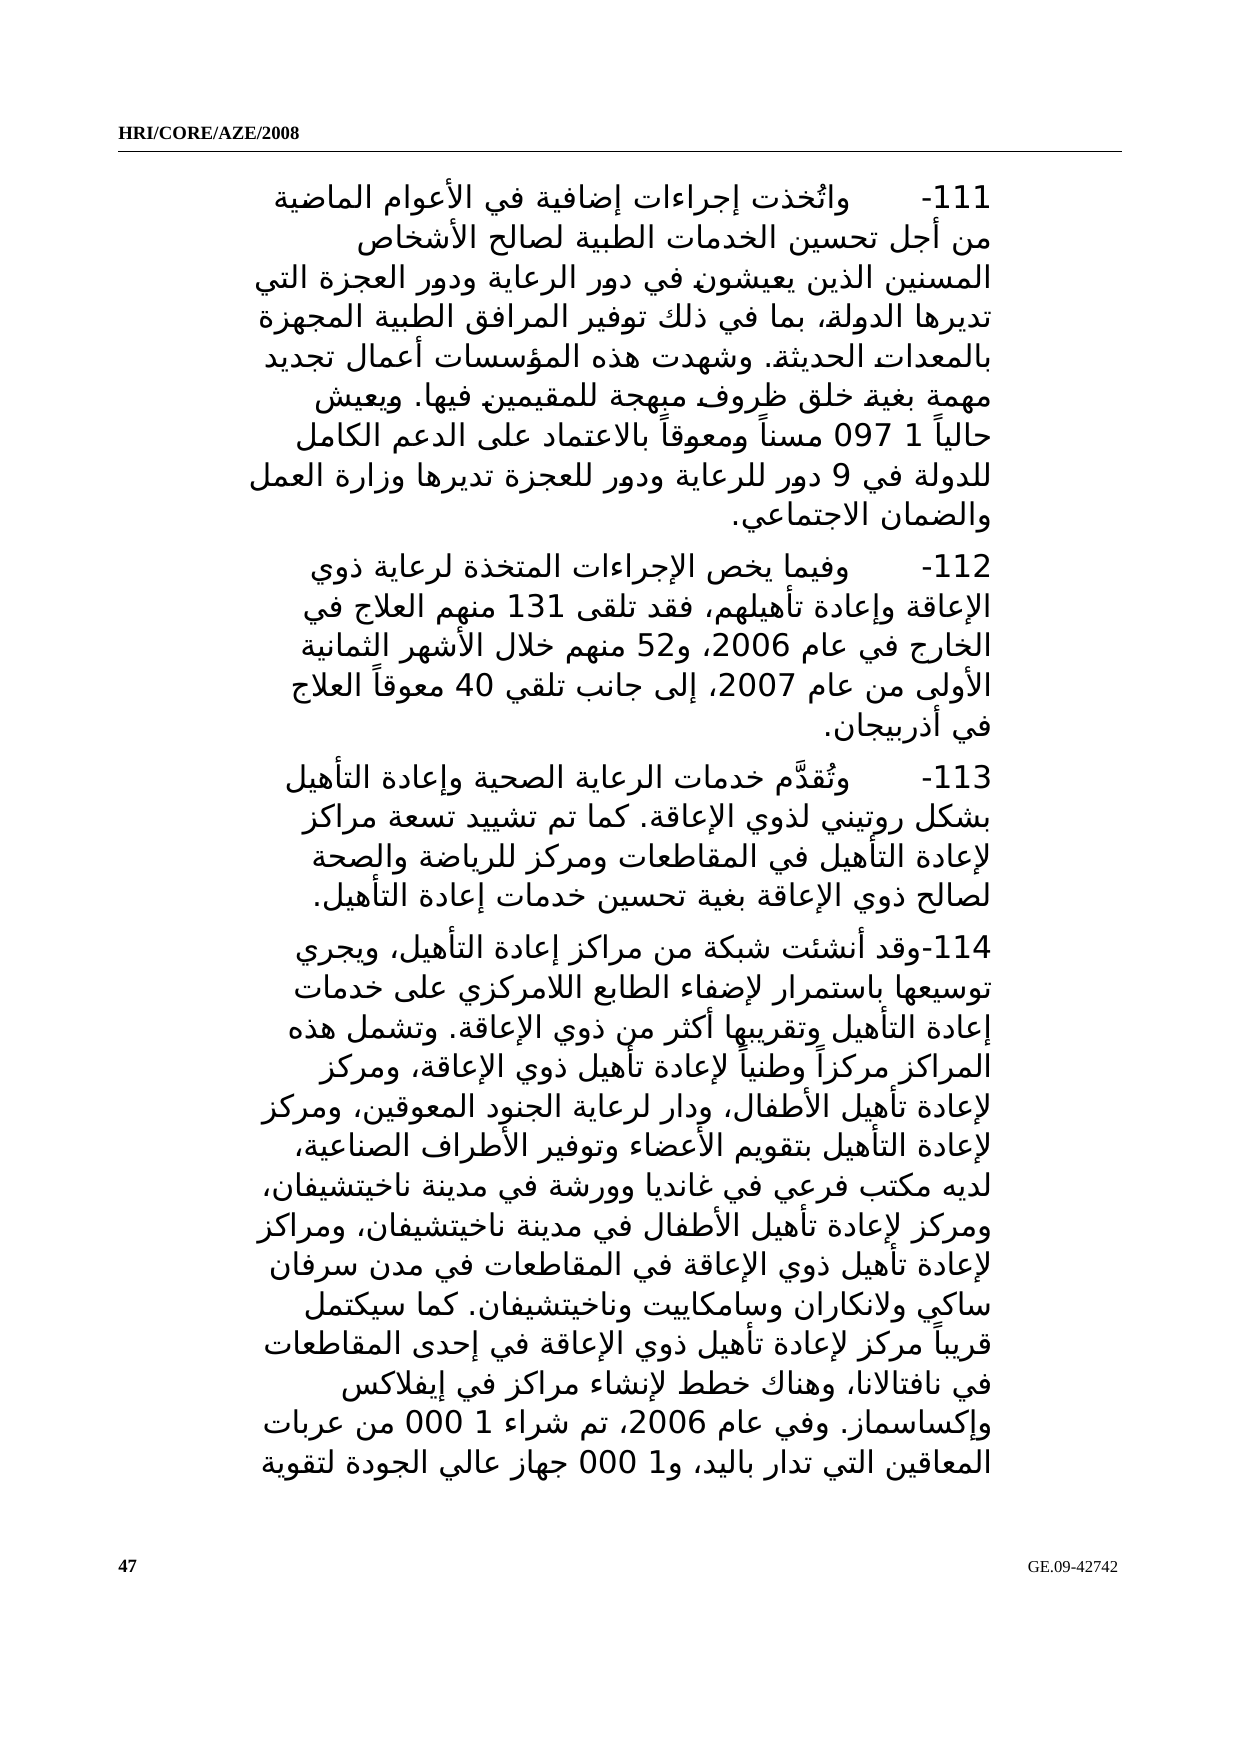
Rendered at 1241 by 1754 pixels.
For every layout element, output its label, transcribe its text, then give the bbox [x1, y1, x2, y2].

text 112- وفيما يخص الإجراءات المتخذة لرعاية ذوي الإعاقة وإعادة تأهيلهم، فقد تلقى 131 منهم العلاج في الخارج في عام 2006، و52 منهم خلال الأشهر الثمانية الأولى من عام 2007، إلى جانب تلقي 40 معوقاً العلاج في أذربيجان. [248, 546, 992, 744]
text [248, 927, 992, 1481]
text 113- وتُقدَّم خدمات الرعاية الصحية وإعادة التأهيل بشكل روتيني لذوي الإعاقة. كما تم تشييد تسعة مراكز لإعادة التأهيل في المقاطعات ومركز للرياضة والصحة لصالح ذوي الإعاقة بغية تحسين خدمات إعادة التأهيل. [248, 756, 992, 915]
text 111- واتُخذت إجراءات إضافية في الأعوام الماضية من أجل تحسين الخدمات الطبية لصالح الأشخاص المسنين الذين يعيشون في دور الرعاية ودور العجزة التي تديرها الدولة، بما في ذلك توفير المرافق الطبية المجهزة بالمعدات الحديثة. وشهدت هذه المؤسسات أعمال تجديد مهمة بغية خلق ظروف مبهجة للمقيمين فيها. ويعيش حالياً 097 1 مسناً ومعوقاً بالاعتماد على الدعم الكامل للدولة في 9 دور للرعاية ودور للعجزة تديرها وزارة العمل والضمان الاجتماعي. [248, 177, 992, 533]
